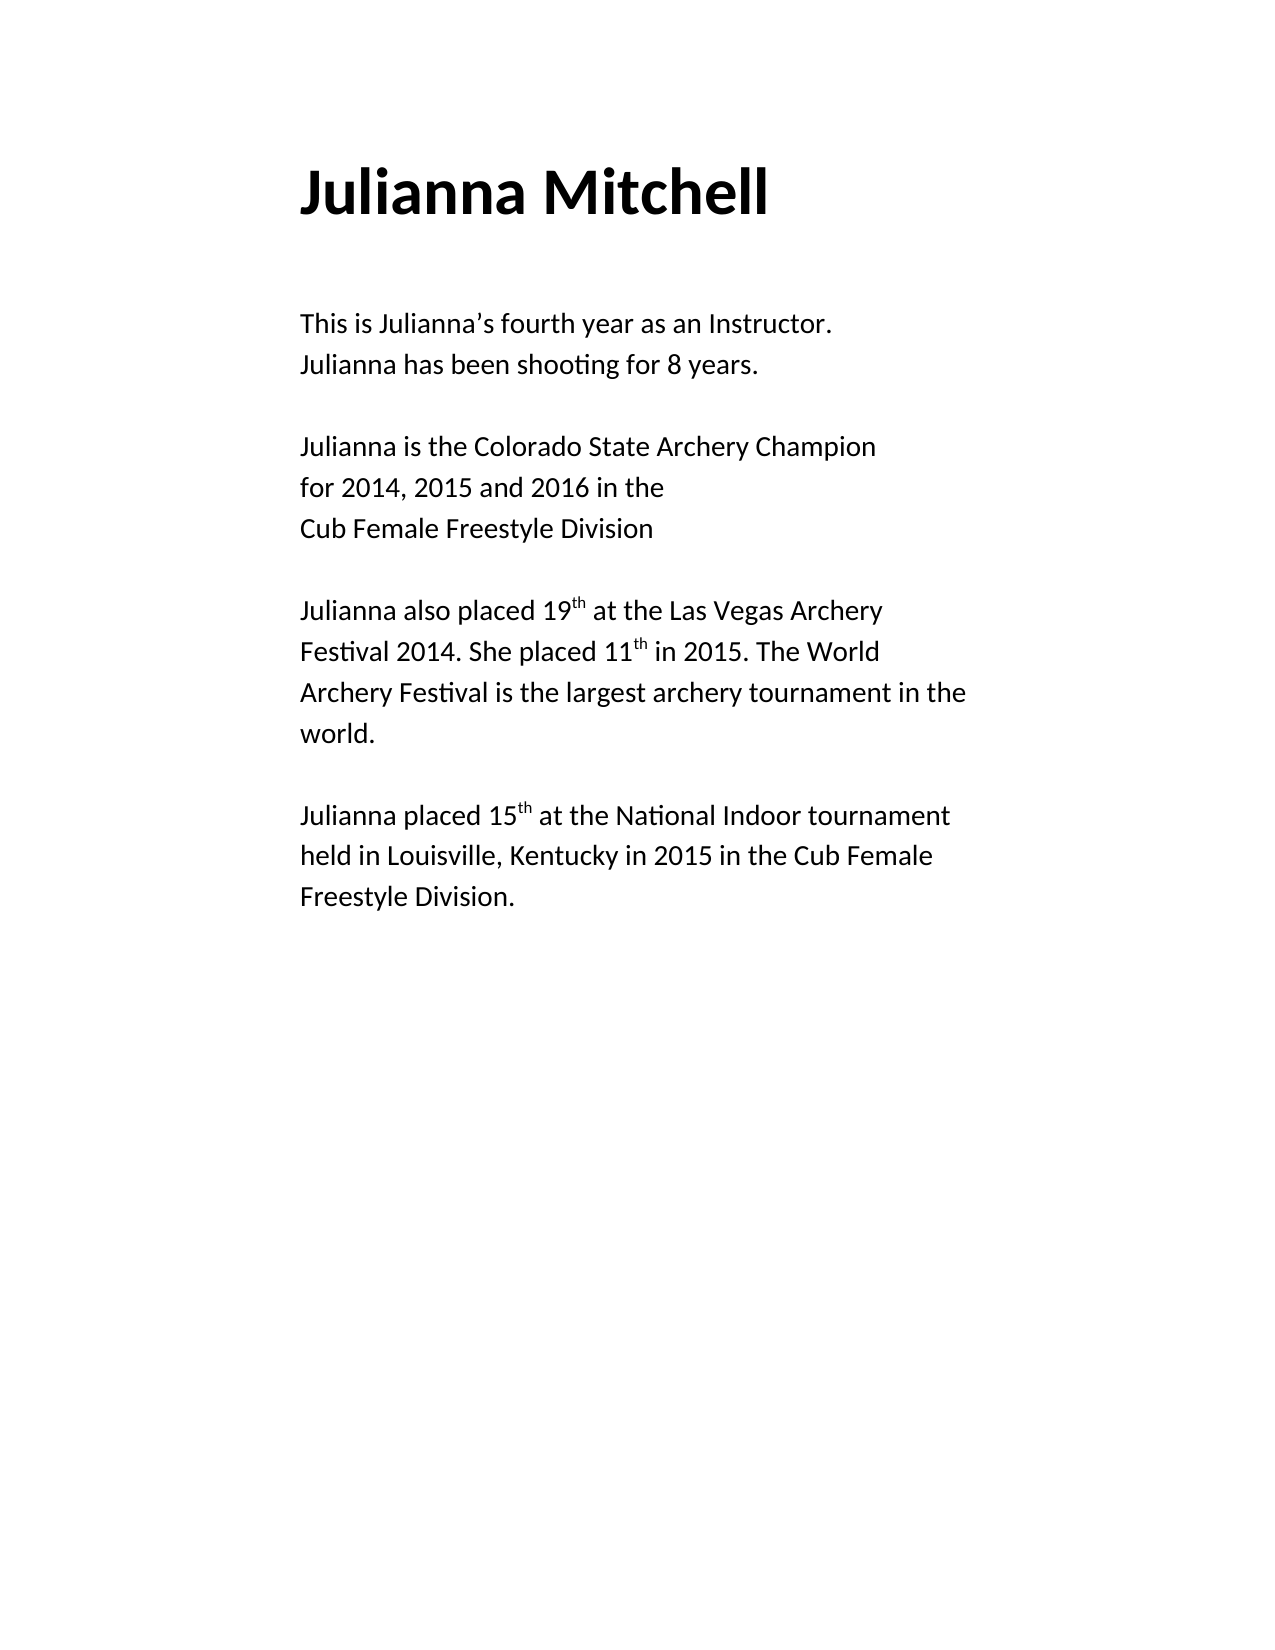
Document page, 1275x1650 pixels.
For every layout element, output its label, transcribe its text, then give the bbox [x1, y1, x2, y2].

text Julianna is the Colorado State Archery Champion [300, 428, 975, 464]
text Julianna placed 15th at the National Indoor tournament held in Louisville, Kentucky in 2015 in the Cub Female Freestyle Division. [300, 797, 975, 914]
text Cub Female Freestyle Division [300, 510, 975, 546]
text Julianna Mitchell [300, 150, 975, 231]
text This is Julianna’s fourth year as an Instructor. [300, 305, 975, 341]
text for 2014, 2015 and 2016 in the [300, 469, 975, 505]
text Julianna also placed 19th at the Las Vegas Archery Festival 2014. She placed 11th in 2015. The World Archery Festival is the largest archery tournament in the world. [300, 592, 975, 750]
text Julianna has been shooting for 8 years. [300, 346, 975, 382]
